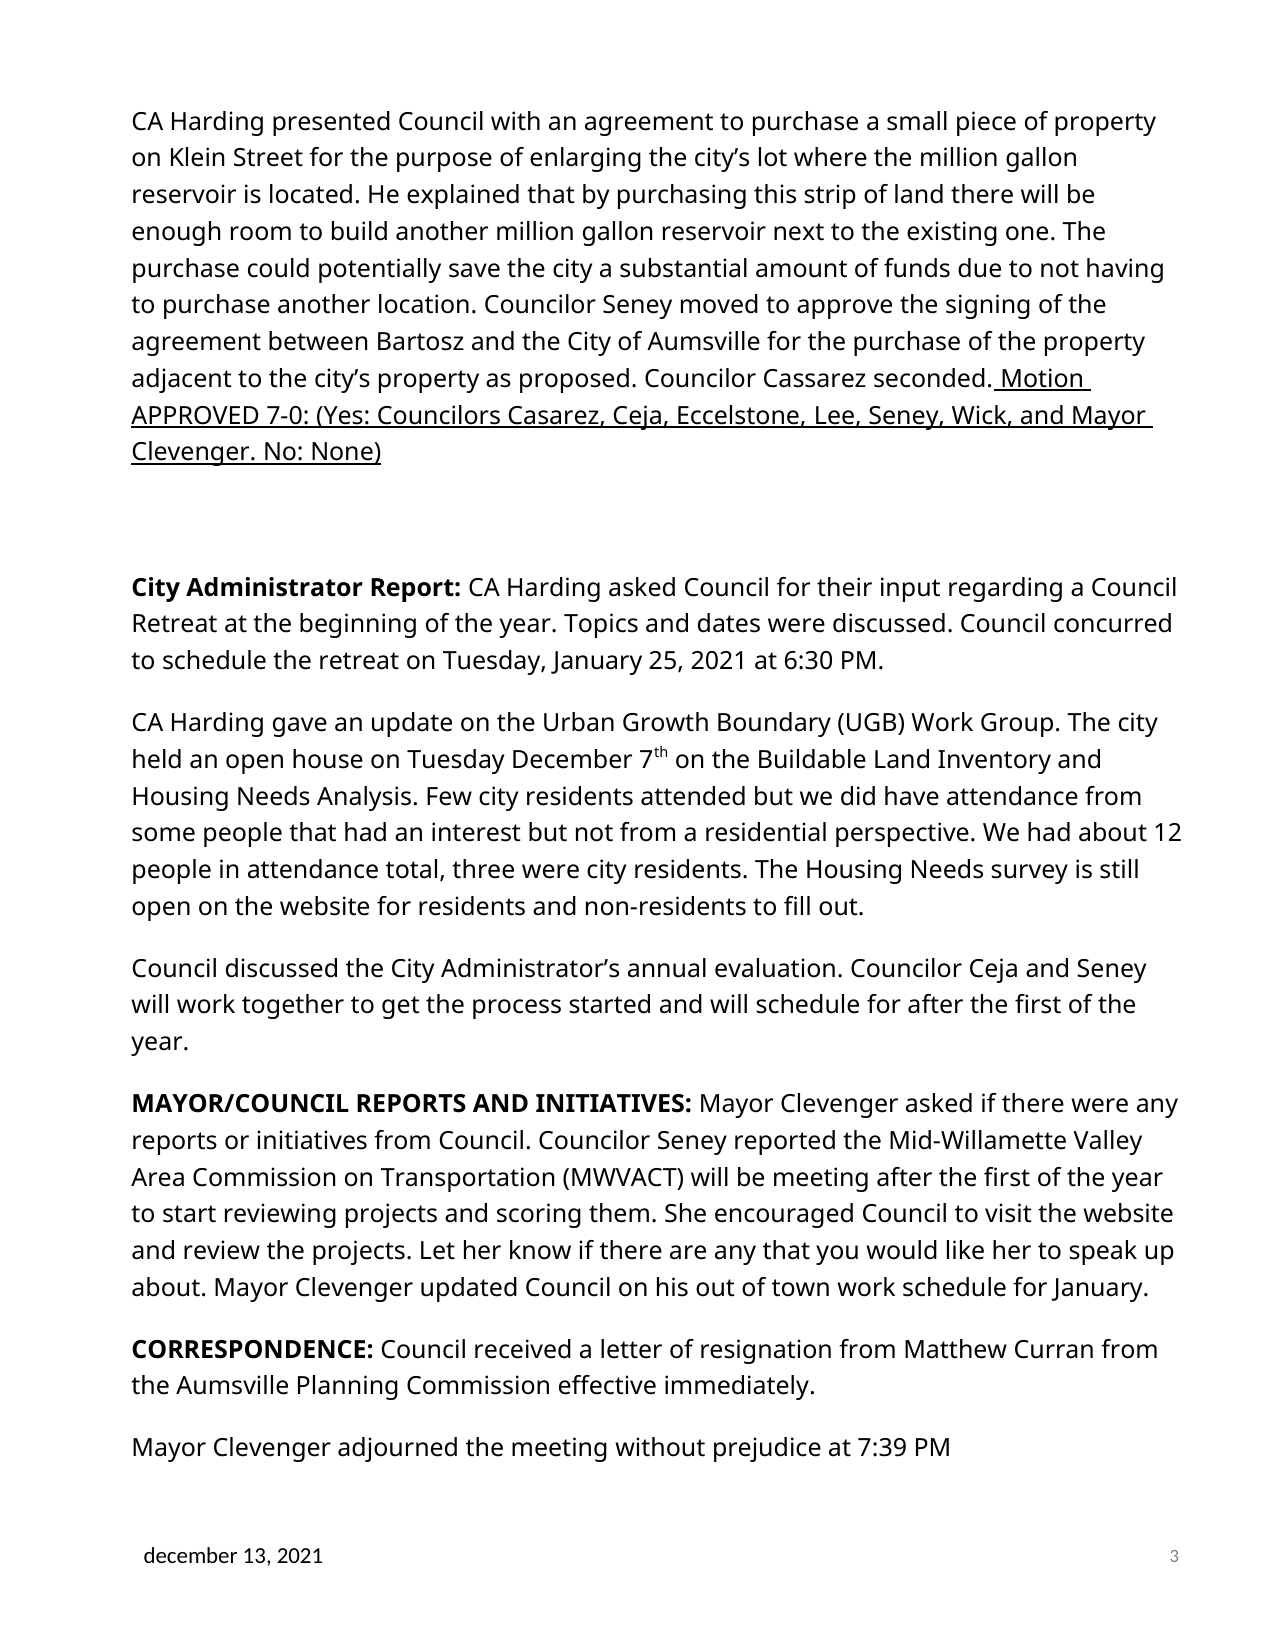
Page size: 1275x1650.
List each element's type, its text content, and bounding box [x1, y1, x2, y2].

text MAYOR/COUNCIL REPORTS AND INITIATIVES: Mayor Clevenger asked if there were any reports or initiatives from Council. Councilor Seney reported the Mid-Willamette Valley Area Commission on Transportation (MWVACT) will be meeting after the first of the year to start reviewing projects and scoring them. She encouraged Council to visit the website and review the projects. Let her know if there are any that you would like her to speak up about. Mayor Clevenger updated Council on his out of town work schedule for January. [131, 1086, 1191, 1303]
text CORRESPONDENCE: Council received a letter of resignation from Matthew Curran from the Aumsville Planning Commission effective immediately. [131, 1331, 1191, 1402]
text Mayor Clevenger adjourned the meeting without prejudice at 7:39 PM [131, 1430, 1191, 1464]
text City Administrator Report: CA Harding asked Council for their input regarding a Council Retreat at the beginning of the year. Topics and dates were discussed. Council concurred to schedule the retreat on Tuesday, January 25, 2021 at 6:30 PM. [131, 569, 1191, 677]
text Council discussed the City Administrator’s annual evaluation. Councilor Ceja and Seney will work together to get the process started and will schedule for after the first of the year. [131, 950, 1191, 1058]
text CA Harding gave an update on the Urban Growth Boundary (UGB) Work Group. The city held an open house on Tuesday December 7th on the Buildable Land Inventory and Housing Needs Analysis. Few city residents attended but we did have attendance from some people that had an interest but not from a residential perspective. We had about 12 people in attendance total, three were city residents. The Housing Needs survey is still open on the website for residents and non-residents to fill out. [131, 705, 1191, 923]
text CA Harding presented Council with an agreement to purchase a small piece of property on Klein Street for the purpose of enlarging the city’s lot where the million gallon reservoir is located. He explained that by purchasing this strip of land there will be enough room to build another million gallon reservoir next to the existing one. The purchase could potentially save the city a substantial amount of funds due to not having to purchase another location. Councilor Seney moved to approve the signing of the agreement between Bartosz and the City of Aumsville for the purchase of the property adjacent to the city’s property as proposed. Councilor Cassarez seconded. Motion APPROVED 7-0: (Yes: Councilors Casarez, Ceja, Eccelstone, Lee, Seney, Wick, and Mayor Clevenger. No: None) [131, 103, 1191, 468]
